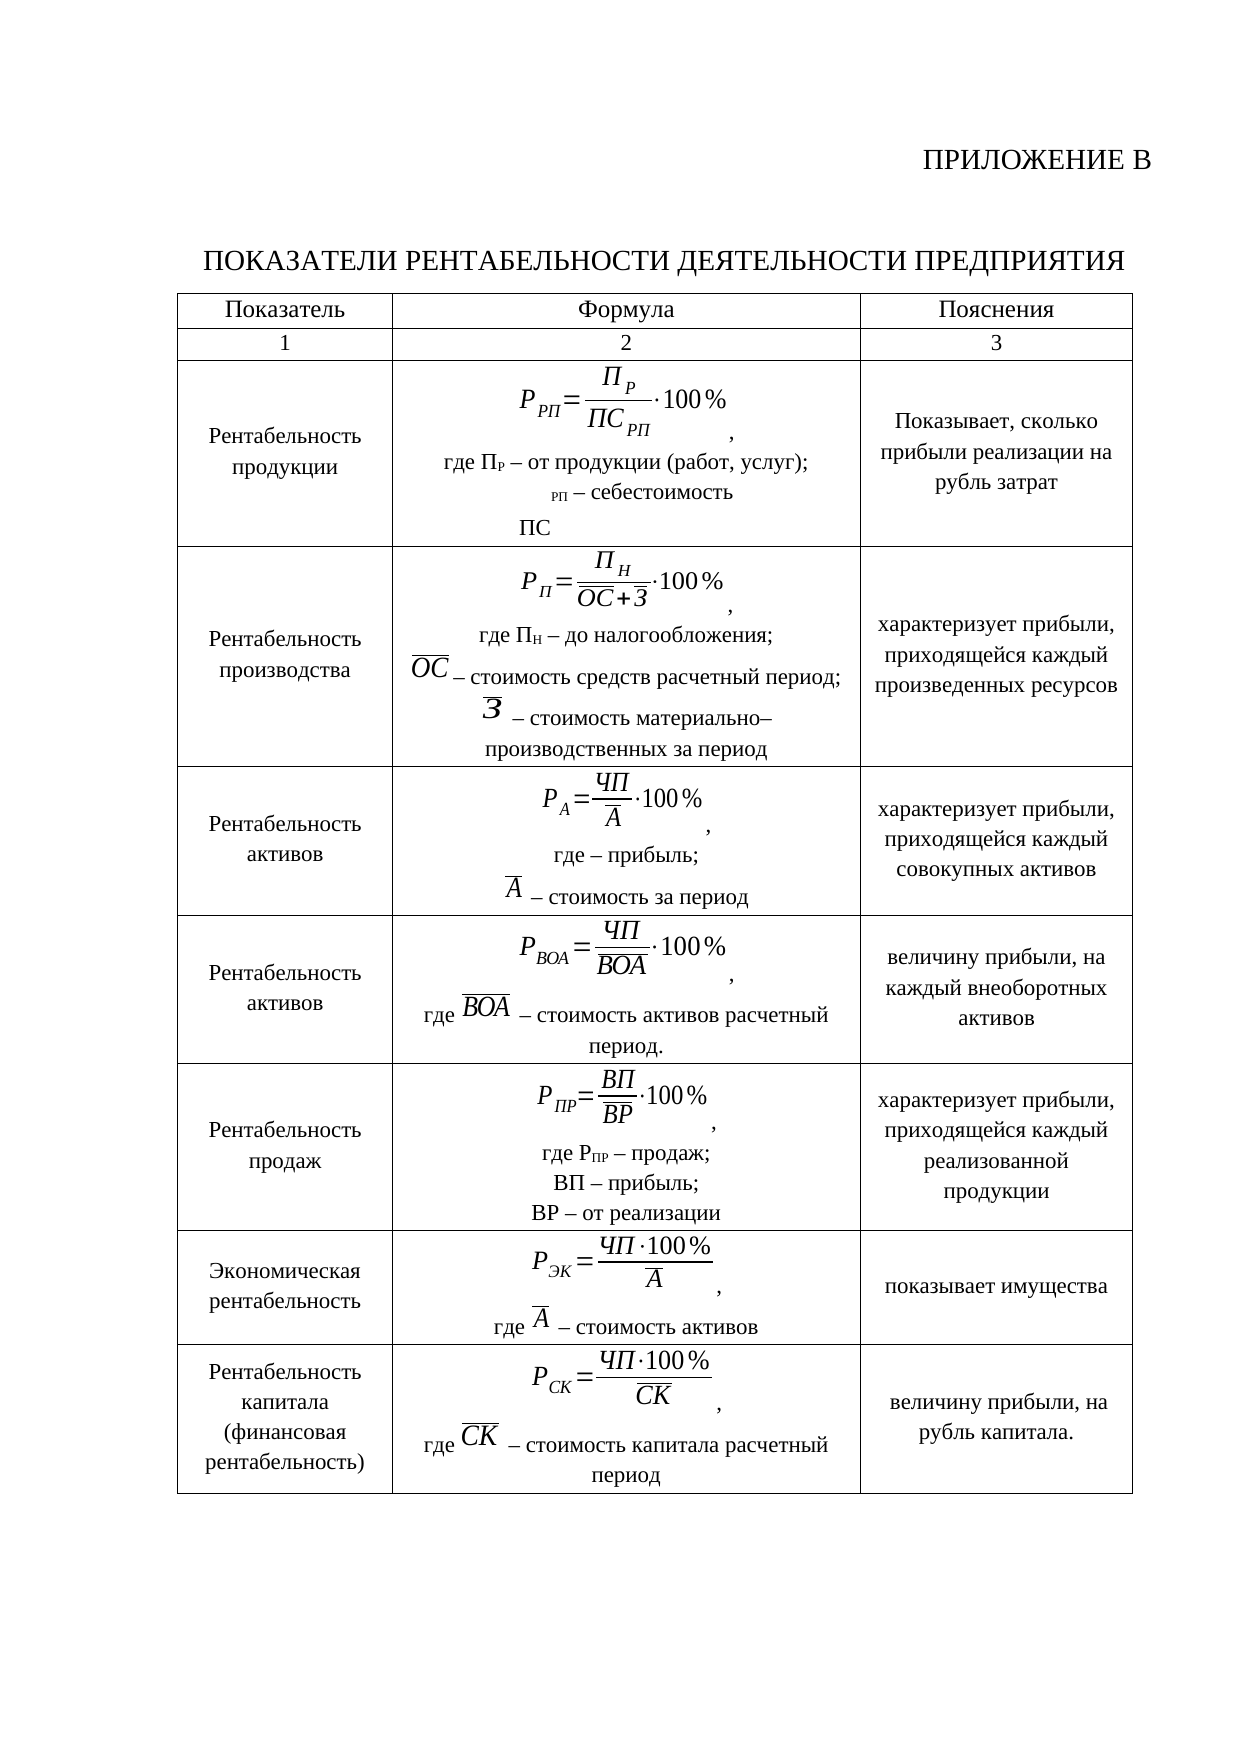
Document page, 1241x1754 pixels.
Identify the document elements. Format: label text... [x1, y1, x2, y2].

table_cell характеризует прибыли, приходящейся каждый реализованной продукции [861, 1064, 1132, 1230]
table_cell Показывает, сколько прибыли реализации на рубль затрат [861, 361, 1132, 546]
table_cell , где – стоимость активов [393, 1231, 860, 1344]
table_cell величину прибыли, на каждый внеоборотных активов [861, 916, 1132, 1063]
table_cell Рентабельность производства [178, 547, 392, 766]
table_cell Рентабельность продаж [178, 1064, 392, 1230]
table_header Формула [393, 294, 860, 328]
text Показатели рентабельности деятельности предприятия [177, 243, 1152, 276]
subtitle Приложение В [177, 142, 1152, 176]
table_cell , где ПН – до налогообложения; – стоимость средств расчетный период; – стоимость материально–производственных за период [393, 547, 860, 766]
table_header Пояснения [861, 294, 1132, 328]
table_cell показывает имущества [861, 1231, 1132, 1344]
table_cell 3 [861, 329, 1132, 360]
table_cell 2 [393, 329, 860, 360]
table_cell Рентабельность активов [178, 916, 392, 1063]
table_cell Рентабельность активов [178, 767, 392, 914]
table_cell , где ПР – от продукции (работ, услуг); ПСРП – себестоимость [393, 361, 860, 546]
table_cell 1 [178, 329, 392, 360]
table_cell , где РПР – продаж; ВП – прибыль; ВР – от реализации [393, 1064, 860, 1230]
table_cell , где – прибыль; – стоимость за период [393, 767, 860, 914]
table_cell характеризует прибыли, приходящейся каждый совокупных активов [861, 767, 1132, 914]
table_cell Экономическая рентабельность [178, 1231, 392, 1344]
table_header Показатель [178, 294, 392, 328]
table_cell Рентабельность капитала (финансовая рентабельность) [178, 1345, 392, 1493]
table_cell характеризует прибыли, приходящейся каждый произведенных ресурсов [861, 547, 1132, 766]
table_cell Рентабельность продукции [178, 361, 392, 546]
table_cell , где – стоимость капитала расчетный период [393, 1345, 860, 1493]
table_cell , где – стоимость активов расчетный период. [393, 916, 860, 1063]
table_cell величину прибыли, на рубль капитала. [861, 1345, 1132, 1493]
